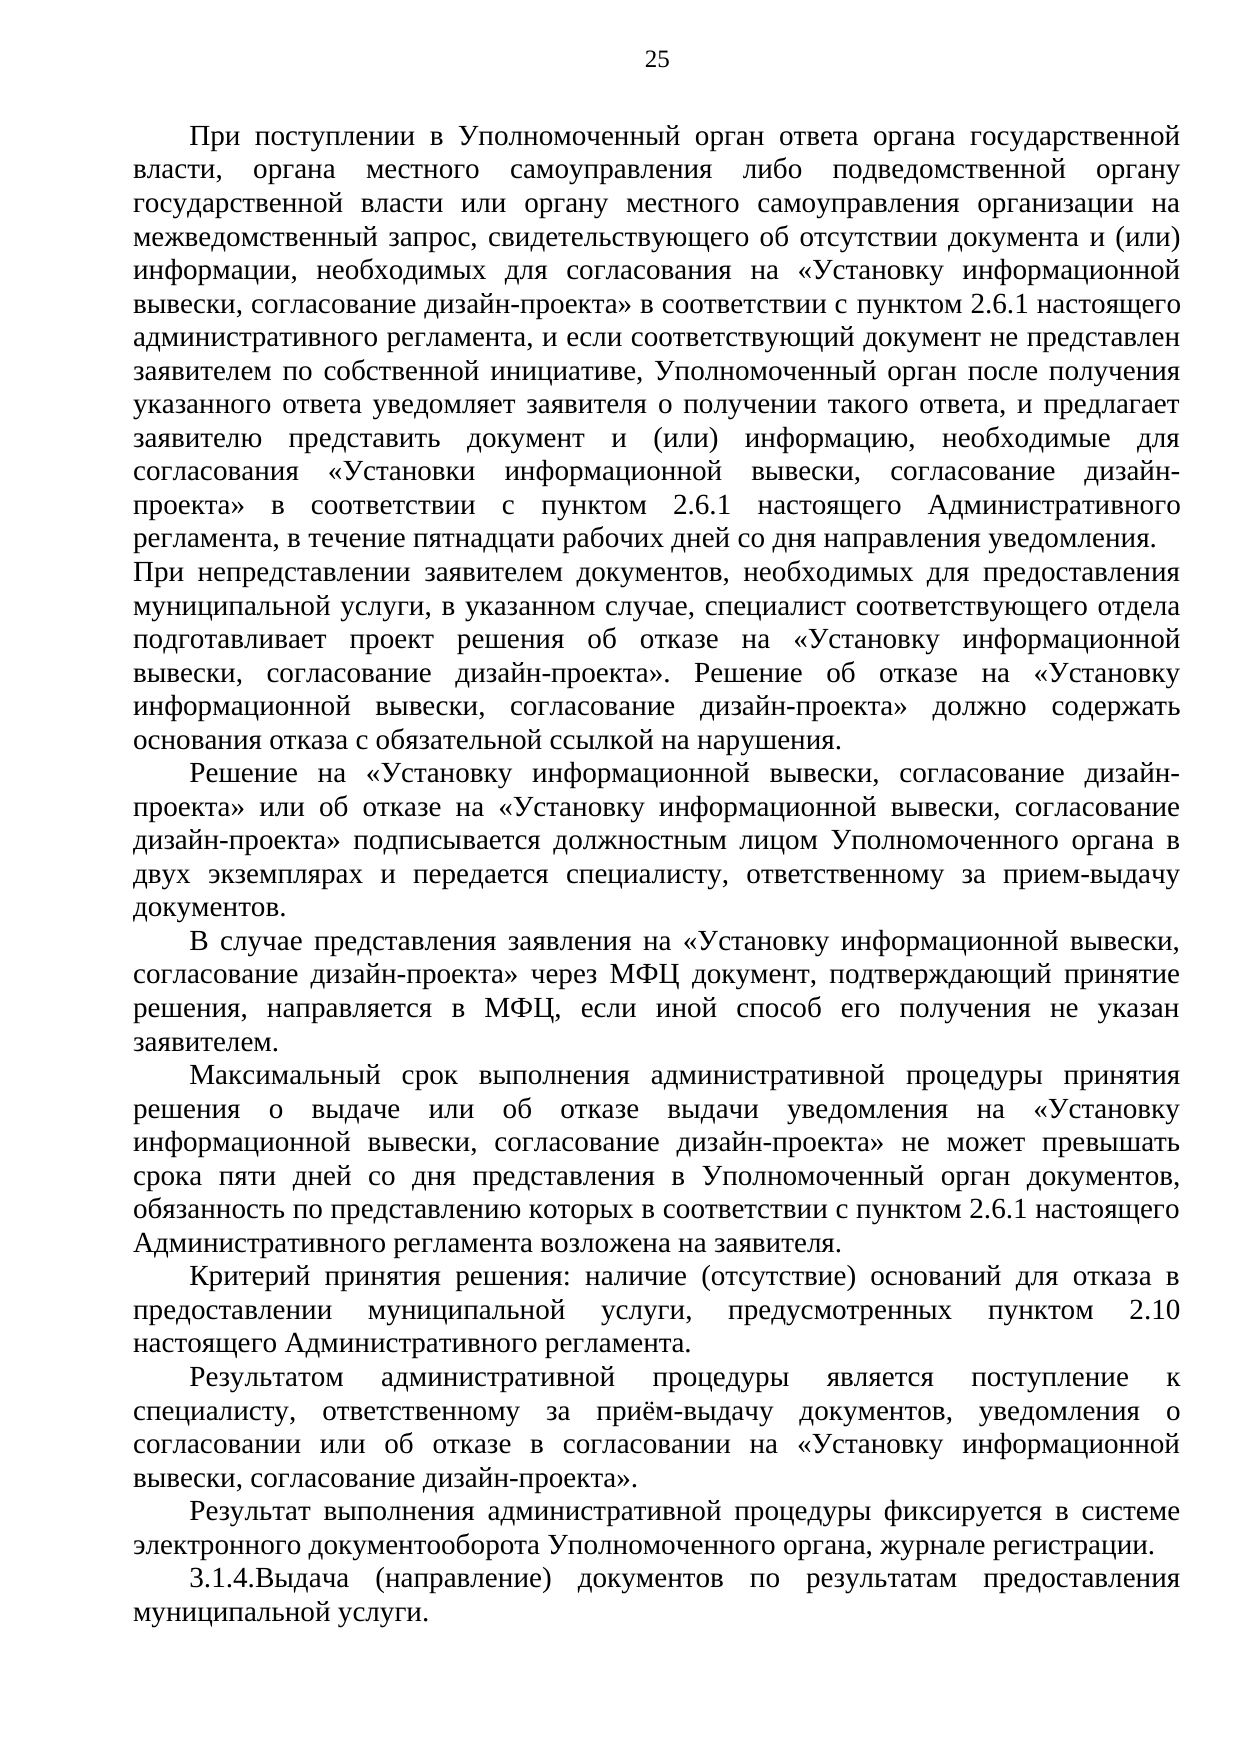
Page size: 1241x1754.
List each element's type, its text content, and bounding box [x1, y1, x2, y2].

text 3.1.4.Выдача (направление) документов по результатам предоставления муниципальной услуги. [133, 1560, 1181, 1627]
text При поступлении в Уполномоченный орган ответа органа государственной власти, органа местного самоуправления либо подведомственной органу государственной власти или органу местного самоуправления организации на межведомственный запрос, свидетельствующего об отсутствии документа и (или) информации, необходимых для согласования на «Установку информационной вывески, согласование дизайн-проекта» в соответствии с пунктом 2.6.1 настоящего административного регламента, и если соответствующий документ не представлен заявителем по собственной инициативе, Уполномоченный орган после получения указанного ответа уведомляет заявителя о получении такого ответа, и предлагает заявителю представить документ и (или) информацию, необходимые для согласования «Установки информационной вывески, согласование дизайн-проекта» в соответствии с пунктом 2.6.1 настоящего Административного регламента, в течение пятнадцати рабочих дней со дня направления уведомления. [133, 118, 1181, 554]
text Максимальный срок выполнения административной процедуры принятия решения о выдаче или об отказе выдачи уведомления на «Установку информационной вывески, согласование дизайн-проекта» не может превышать срока пяти дней со дня представления в Уполномоченный орган документов, обязанность по представлению которых в соответствии с пунктом 2.6.1 настоящего Административного регламента возложена на заявителя. [133, 1057, 1181, 1258]
text Результатом административной процедуры является поступление к специалисту, ответственному за приём-выдачу документов, уведомления о согласовании или об отказе в согласовании на «Установку информационной вывески, согласование дизайн-проекта». [133, 1359, 1181, 1493]
text В случае представления заявления на «Установку информационной вывески, согласование дизайн-проекта» через МФЦ документ, подтверждающий принятие решения, направляется в МФЦ, если иной способ его получения не указан заявителем. [133, 923, 1181, 1057]
text При непредставлении заявителем документов, необходимых для предоставления муниципальной услуги, в указанном случае, специалист соответствующего отдела подготавливает проект решения об отказе на «Установку информационной вывески, согласование дизайн-проекта». Решение об отказе на «Установку информационной вывески, согласование дизайн-проекта» должно содержать основания отказа с обязательной ссылкой на нарушения. [133, 554, 1181, 755]
text Критерий принятия решения: наличие (отсутствие) оснований для отказа в предоставлении муниципальной услуги, предусмотренных пунктом 2.10 настоящего Административного регламента. [133, 1258, 1181, 1359]
text Решение на «Установку информационной вывески, согласование дизайн-проекта» или об отказе на «Установку информационной вывески, согласование дизайн-проекта» подписывается должностным лицом Уполномоченного органа в двух экземплярах и передается специалисту, ответственному за прием-выдачу документов. [133, 755, 1181, 923]
text Результат выполнения административной процедуры фиксируется в системе электронного документооборота Уполномоченного органа, журнале регистрации. [133, 1493, 1181, 1560]
